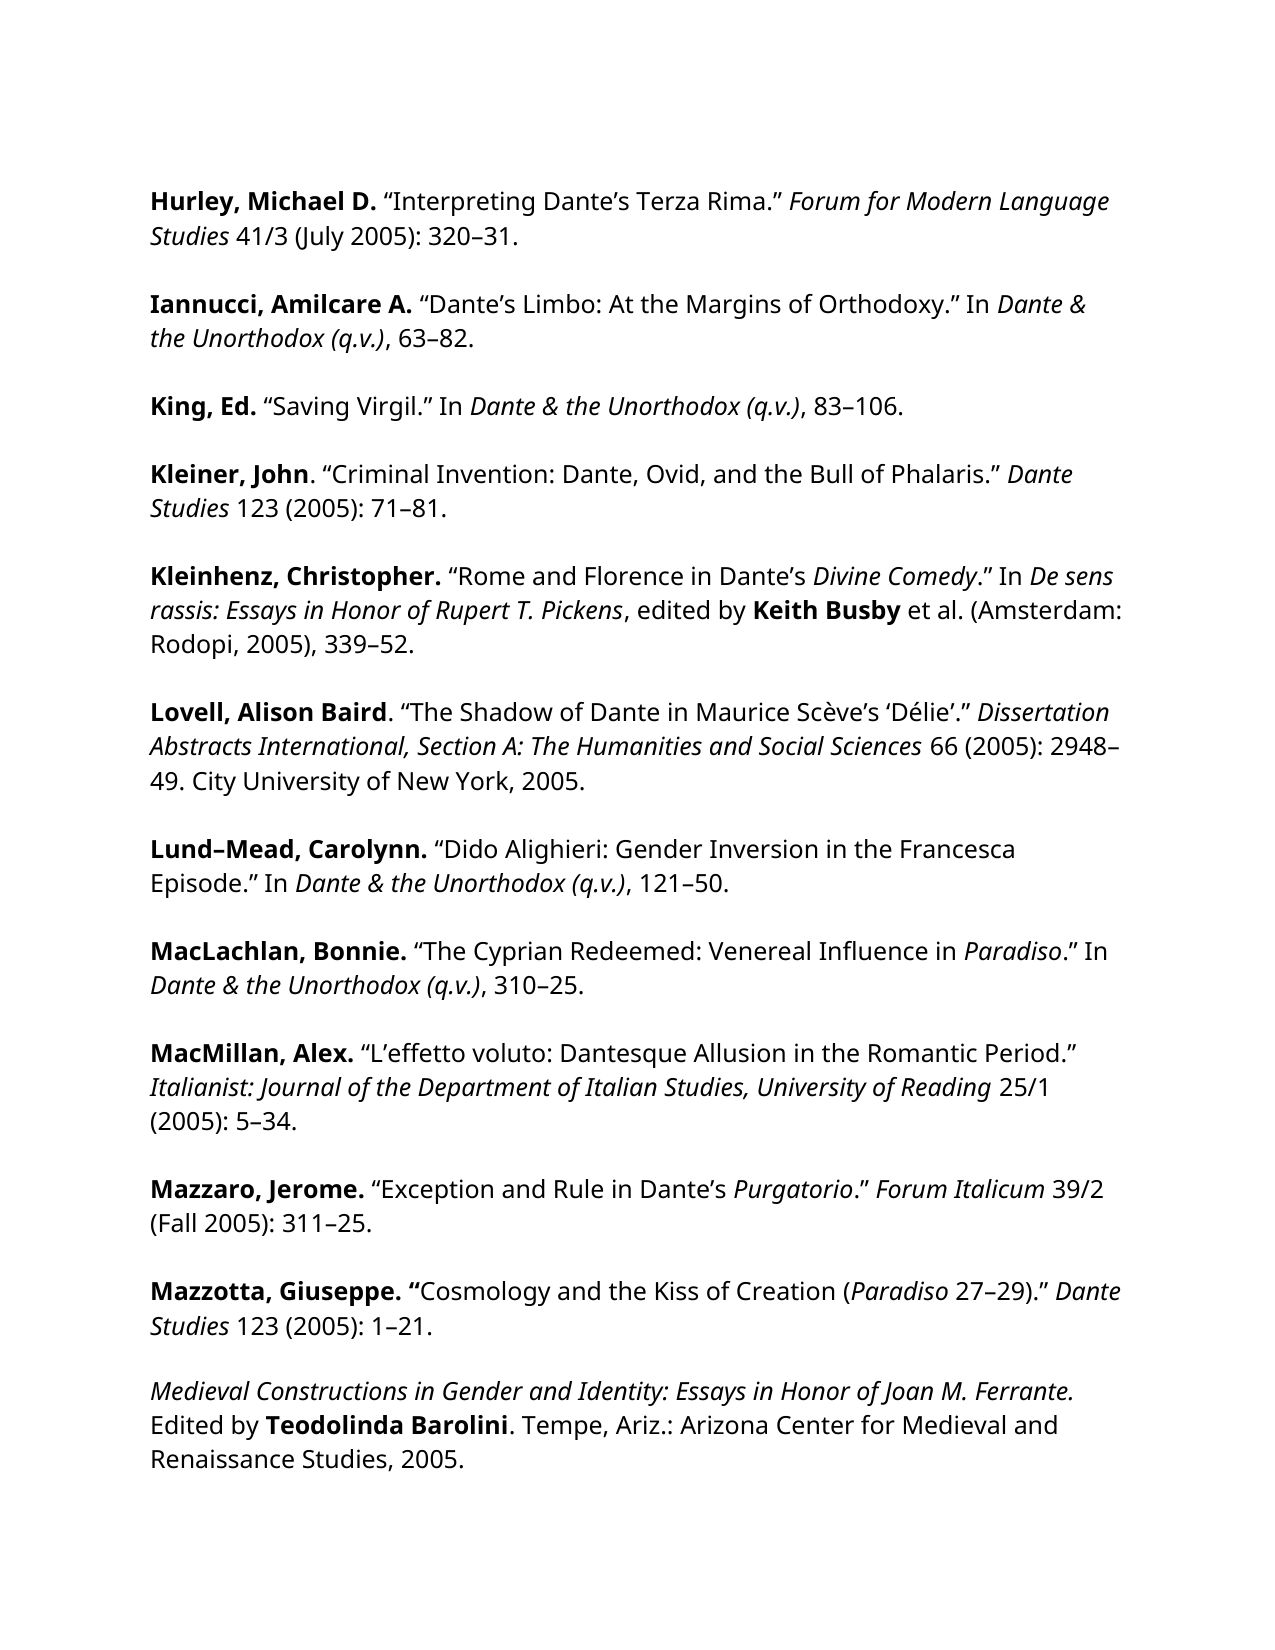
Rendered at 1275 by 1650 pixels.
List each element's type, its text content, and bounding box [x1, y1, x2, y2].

text King, Ed. “Saving Virgil.” In Dante & the Unorthodox (q.v.), 83–106. [150, 388, 1125, 422]
text Medieval Constructions in Gender and Identity: Essays in Honor of Joan M. Ferrante. Edited by Teodolinda Barolini. Tempe, Ariz.: Arizona Center for Medieval and Renaissance Studies, 2005. [150, 1373, 1125, 1476]
text Lund–Mead, Carolynn. “Dido Alighieri: Gender Inversion in the Francesca Episode.” In Dante & the Unorthodox (q.v.), 121–50. [150, 831, 1125, 899]
text Hurley, Michael D. “Interpreting Dante’s Terza Rima.” Forum for Modern Language Studies 41/3 (July 2005): 320–31. [150, 184, 1125, 252]
text Kleiner, John. “Criminal Invention: Dante, Ovid, and the Bull of Phalaris.” Dante Studies 123 (2005): 71–81. [150, 457, 1125, 525]
text Mazzotta, Giuseppe. “Cosmology and the Kiss of Creation (Paradiso 27–29).” Dante Studies 123 (2005): 1–21. [150, 1274, 1125, 1342]
text Kleinhenz, Christopher. “Rome and Florence in Dante’s Divine Comedy.” In De sens rassis: Essays in Honor of Rupert T. Pickens, edited by Keith Busby et al. (Amsterdam: Rodopi, 2005), 339–52. [150, 559, 1125, 661]
text Lovell, Alison Baird. “The Shadow of Dante in Maurice Scève’s ‘Délie’.” Dissertation Abstracts International, Section A: The Humanities and Social Sciences 66 (2005): 2948–49. City University of New York, 2005. [150, 695, 1125, 797]
text Mazzaro, Jerome. “Exception and Rule in Dante’s Purgatorio.” Forum Italicum 39/2 (Fall 2005): 311–25. [150, 1172, 1125, 1240]
text Iannucci, Amilcare A. “Dante’s Limbo: At the Margins of Orthodoxy.” In Dante & the Unorthodox (q.v.), 63–82. [150, 286, 1125, 354]
text MacMillan, Alex. “L’effetto voluto: Dantesque Allusion in the Romantic Period.” Italianist: Journal of the Department of Italian Studies, University of Reading 25/1 (2005): 5–34. [150, 1036, 1125, 1138]
text MacLachlan, Bonnie. “The Cyprian Redeemed: Venereal Influence in Paradiso.” In Dante & the Unorthodox (q.v.), 310–25. [150, 933, 1125, 1002]
